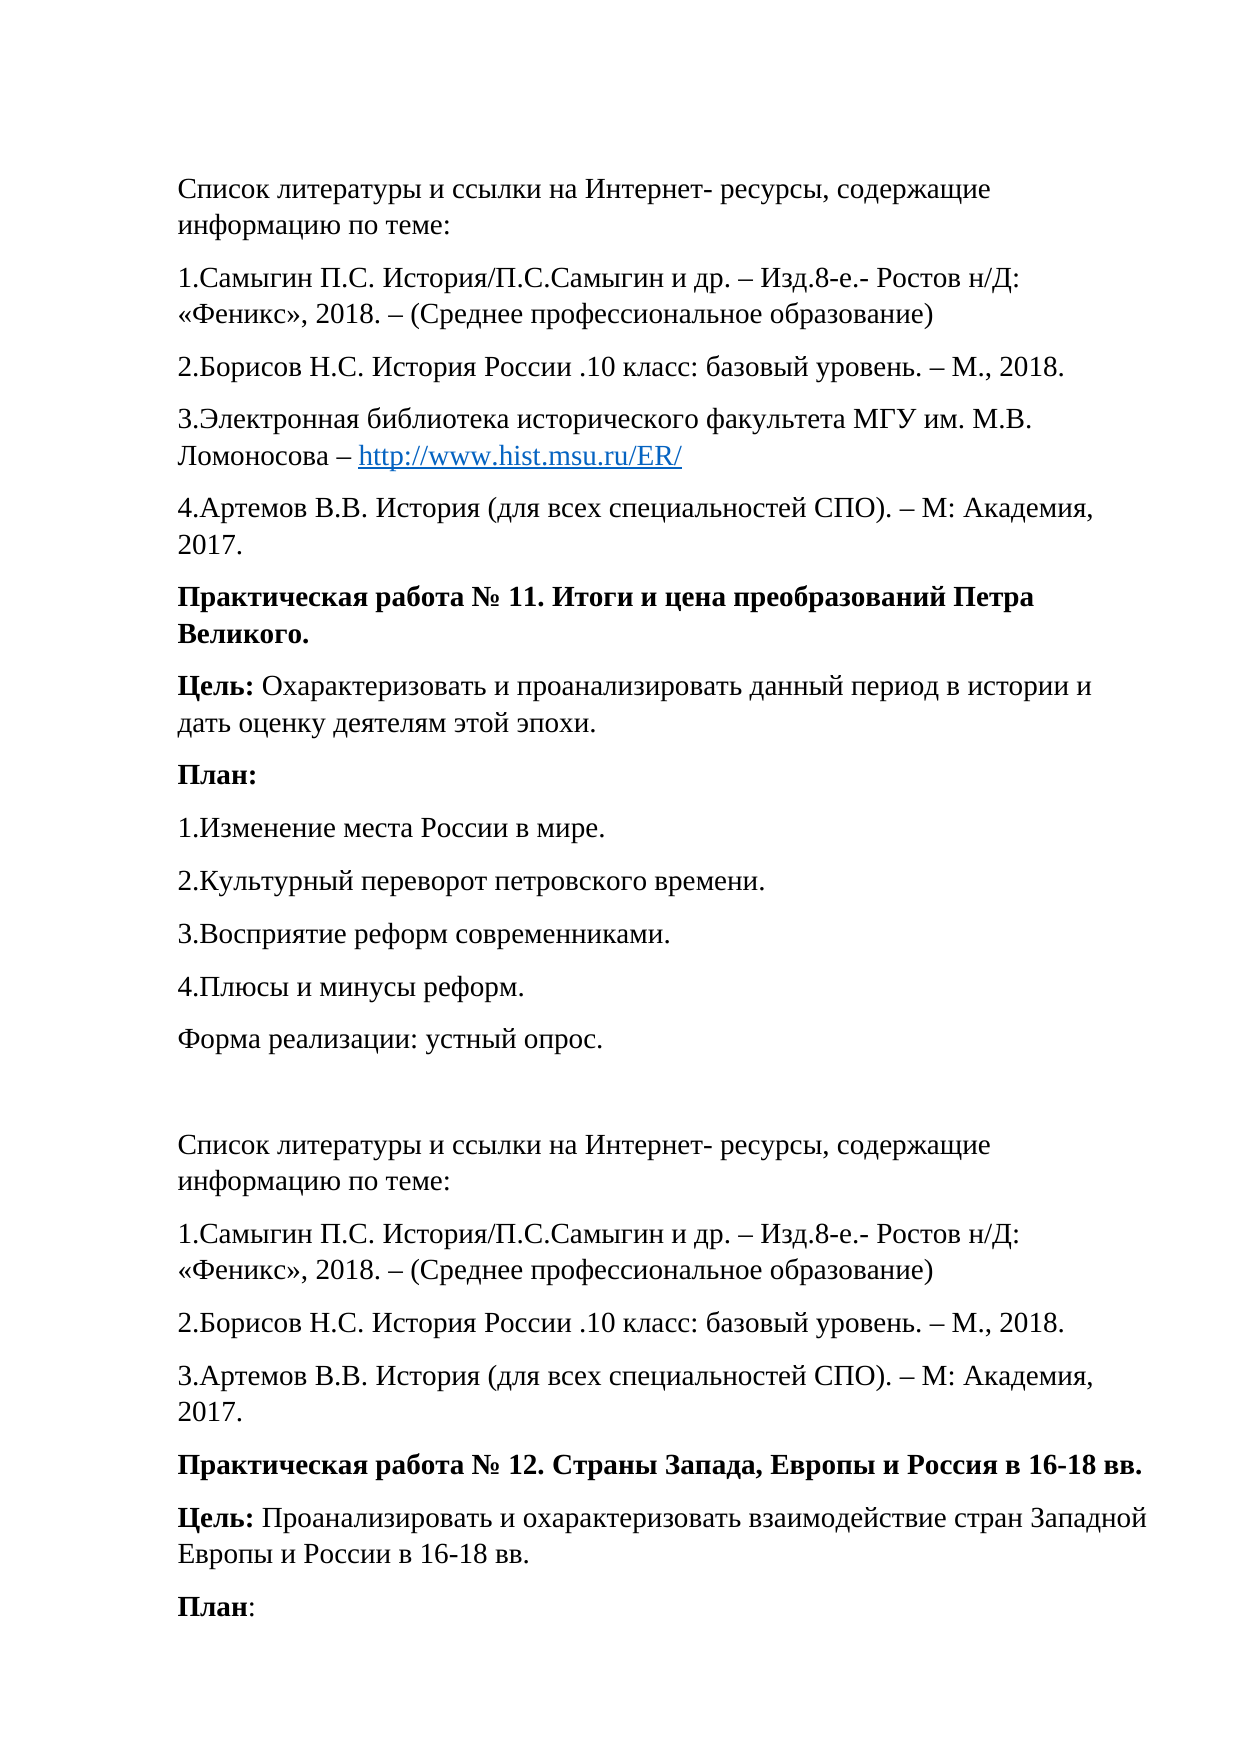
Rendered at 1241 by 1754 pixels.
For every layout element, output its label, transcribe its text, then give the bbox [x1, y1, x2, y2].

text Практическая работа № 11. Итоги и цена преобразований Петра Великого. [177, 579, 1152, 649]
text Цель: Охарактеризовать и проанализировать данный период в истории и дать оценку деятелям этой эпохи. [177, 668, 1152, 738]
text План: [177, 757, 1152, 791]
text 1.Самыгин П.С. История/П.С.Самыгин и др. – Изд.8-е.- Ростов н/Д: «Феникс», 2018. – (Среднее профессиональное образование) [177, 260, 1152, 329]
text 2.Борисов Н.С. История России .10 класс: базовый уровень. – М., 2018. [177, 1305, 1152, 1339]
text 2.Борисов Н.С. История России .10 класс: базовый уровень. – М., 2018. [177, 349, 1152, 382]
text 4.Артемов В.В. История (для всех специальностей СПО). – М: Академия, 2017. [177, 491, 1152, 560]
text 1.Самыгин П.С. История/П.С.Самыгин и др. – Изд.8-е.- Ростов н/Д: «Феникс», 2018. – (Среднее профессиональное образование) [177, 1216, 1152, 1286]
text 1.Изменение места России в мире. [177, 810, 1152, 844]
text Форма реализации: устный опрос. [177, 1022, 1152, 1055]
text 4.Плюсы и минусы реформ. [177, 969, 1152, 1002]
text 3.Артемов В.В. История (для всех специальностей СПО). – М: Академия, 2017. [177, 1358, 1152, 1428]
text 3.Восприятие реформ современниками. [177, 916, 1152, 949]
text 3.Электронная библиотека исторического факультета МГУ им. М.В. Ломоносова – http://www.hist.msu.ru/ER/ [177, 402, 1152, 471]
text 2.Культурный переворот петровского времени. [177, 863, 1152, 897]
text Цель: Проанализировать и охарактеризовать взаимодействие стран Западной Европы и России в 16-18 вв. [177, 1500, 1152, 1569]
text Практическая работа № 12. Страны Запада, Европы и Россия в 16-18 вв. [177, 1447, 1152, 1480]
text План: [177, 1589, 1152, 1622]
text Список литературы и ссылки на Интернет- ресурсы, содержащие информацию по теме: [177, 1127, 1152, 1197]
text Список литературы и ссылки на Интернет- ресурсы, содержащие информацию по теме: [177, 171, 1152, 241]
